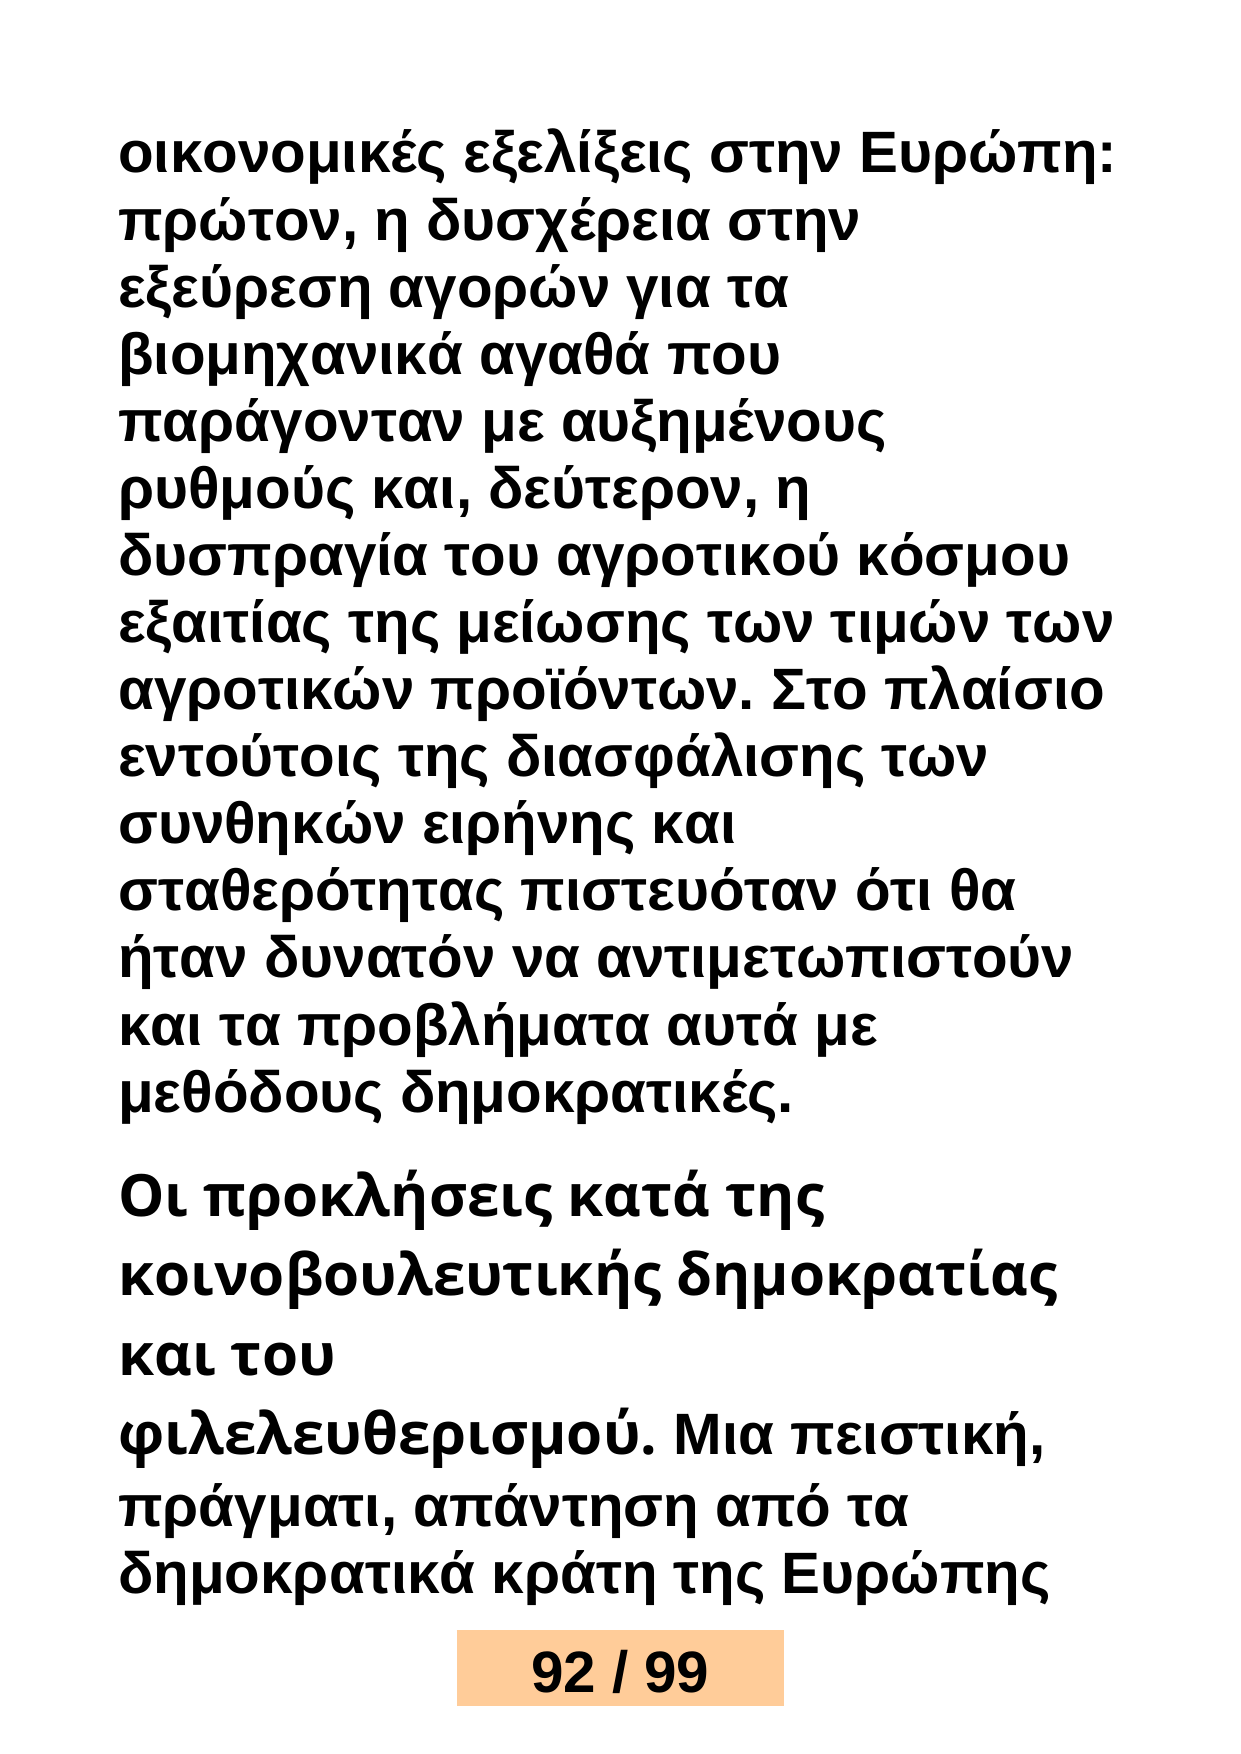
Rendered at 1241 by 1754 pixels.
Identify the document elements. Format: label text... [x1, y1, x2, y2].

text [118, 118, 1122, 1124]
text Οι προκλήσεις κατά της κοινοβουλευτικής δημοκρατίας και του [118, 1153, 1122, 1392]
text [118, 1392, 1122, 1606]
